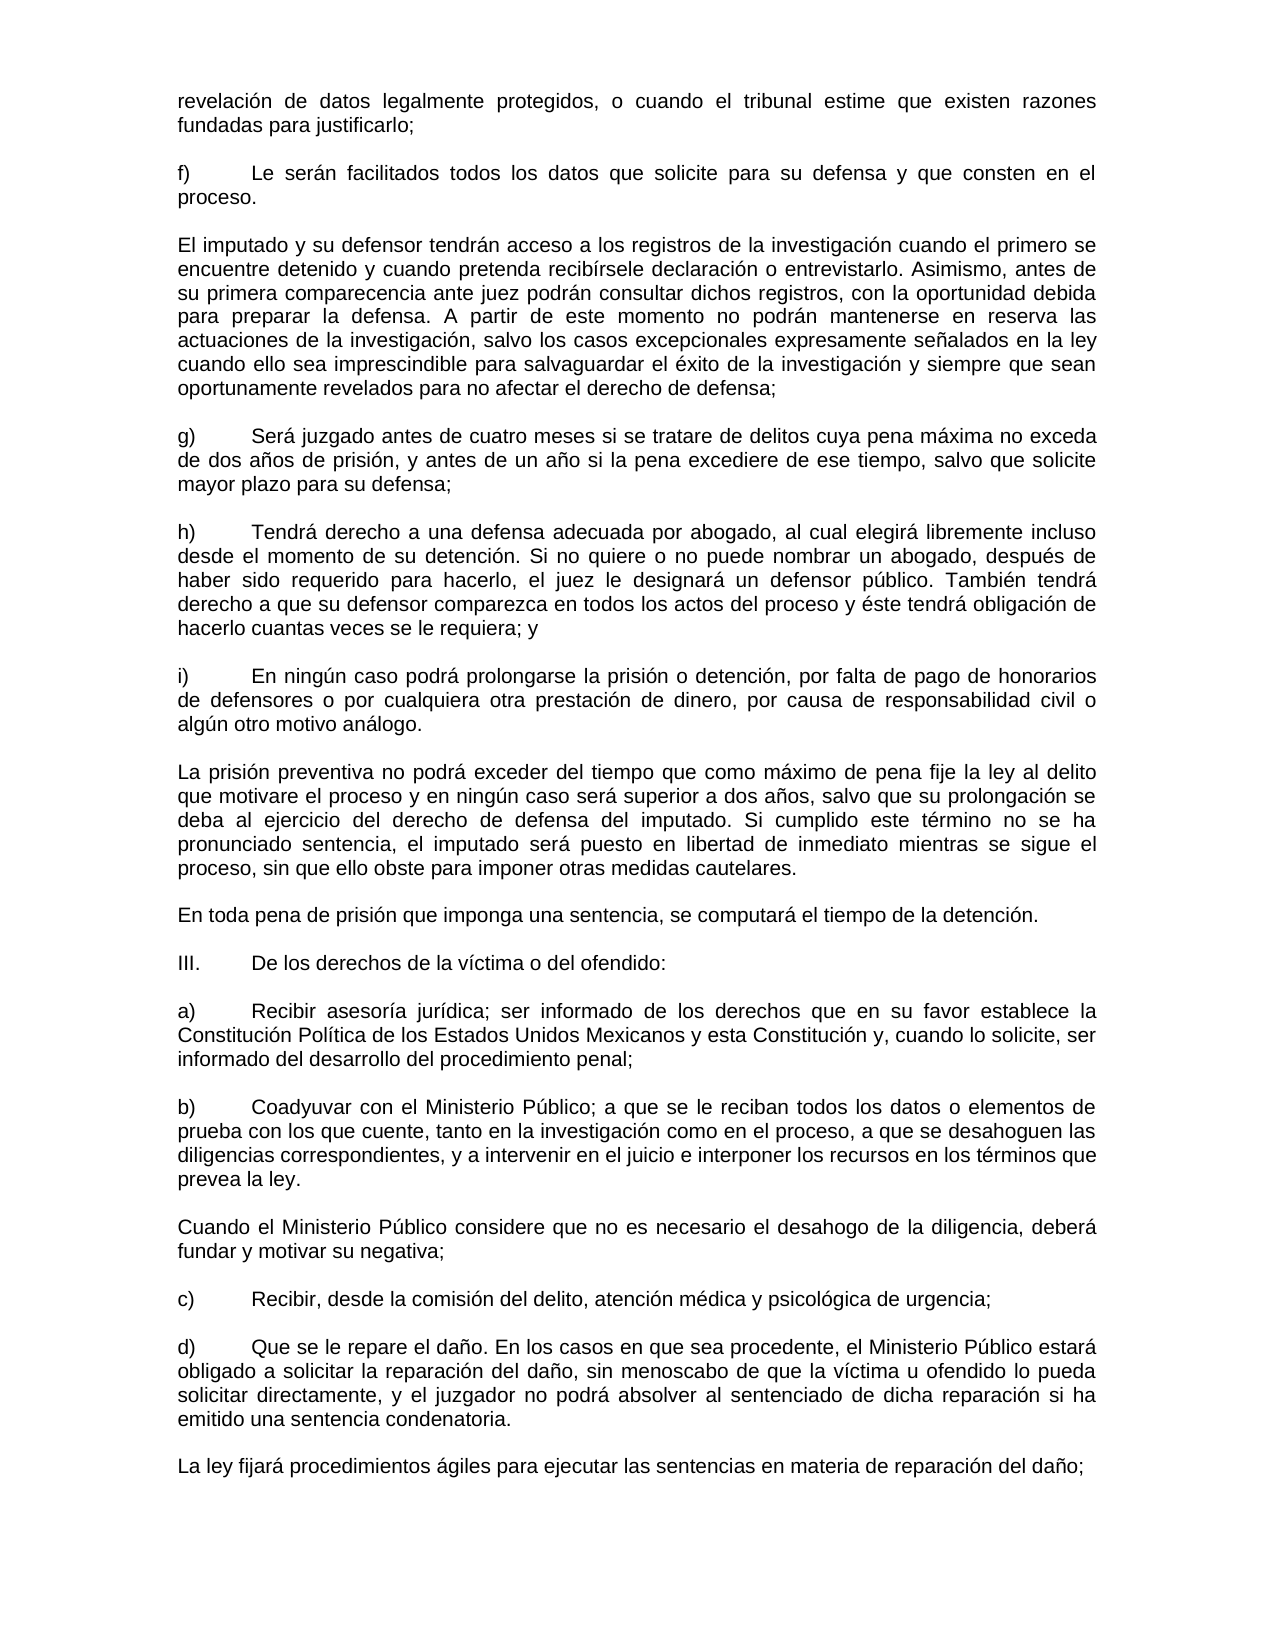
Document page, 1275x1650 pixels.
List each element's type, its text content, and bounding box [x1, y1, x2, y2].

text d) Que se le repare el daño. En los casos en que sea procedente, el Ministerio Público estará obligado a solicitar la reparación del daño, sin menoscabo de que la víctima u ofendido lo pueda solicitar directamente, y el juzgador no podrá absolver al sentenciado de dicha reparación si ha emitido una sentencia condenatoria. [177, 1334, 1098, 1430]
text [177, 89, 1098, 137]
text h) Tendrá derecho a una defensa adecuada por abogado, al cual elegirá libremente incluso desde el momento de su detención. Si no quiere o no puede nombrar un abogado, después de haber sido requerido para hacerlo, el juez le designará un defensor público. También tendrá derecho a que su defensor comparezca en todos los actos del proceso y éste tendrá obligación de hacerlo cuantas veces se le requiera; y [177, 520, 1098, 640]
text El imputado y su defensor tendrán acceso a los registros de la investigación cuando el primero se encuentre detenido y cuando pretenda recibírsele declaración o entrevistarlo. Asimismo, antes de su primera comparecencia ante juez podrán consultar dichos registros, con la oportunidad debida para preparar la defensa. A partir de este momento no podrán mantenerse en reserva las actuaciones de la investigación, salvo los casos excepcionales expresamente señalados en la ley cuando ello sea imprescindible para salvaguardar el éxito de la investigación y siempre que sean oportunamente revelados para no afectar el derecho de defensa; [177, 232, 1098, 400]
text a) Recibir asesoría jurídica; ser informado de los derechos que en su favor establece de los Estados Unidos Mexicanos y esta Constitución y, cuando lo solicite, ser informado del desarrollo del procedimiento penal; [177, 999, 1098, 1071]
text g) Será juzgado antes de cuatro meses si se tratare de delitos cuya pena máxima no exceda de dos años de prisión, y antes de un año si la pena excediere de ese tiempo, salvo que solicite mayor plazo para su defensa; [177, 424, 1098, 496]
text i) En ningún caso podrá prolongarse la prisión o detención, por falta de pago de honorarios de defensores o por cualquiera otra prestación de dinero, por causa de responsabilidad civil o algún otro motivo análogo. [177, 664, 1098, 736]
text c) Recibir, desde la comisión del delito, atención médica y psicológica de urgencia; [177, 1287, 1098, 1311]
text En toda pena de prisión que imponga una sentencia, se computará el tiempo de la detención. [177, 903, 1098, 927]
text III. De los derechos de la víctima o del ofendido: [177, 951, 1098, 975]
text f) Le serán facilitados todos los datos que solicite para su defensa y que consten en el proceso. [177, 161, 1098, 208]
text b) Coadyuvar con el Ministerio Público; a que se le reciban todos los datos o elementos de prueba con los que cuente, tanto en la investigación como en el proceso, a que se desahoguen las diligencias correspondientes, y a intervenir en el juicio e interponer los recursos en los términos que prevea la ley. [177, 1095, 1098, 1191]
text Cuando el Ministerio Público considere que no es necesario el desahogo de la diligencia, deberá fundar y motivar su negativa; [177, 1215, 1098, 1263]
text La ley fijará procedimientos ágiles para ejecutar las sentencias en materia de reparación del daño; [177, 1454, 1098, 1478]
text La prisión preventiva no podrá exceder del tiempo que como máximo de pena fije la ley al delito que motivare el proceso y en ningún caso será superior a dos años, salvo que su prolongación se deba al ejercicio del derecho de defensa del imputado. Si cumplido este término no se ha pronunciado sentencia, el imputado será puesto en libertad de inmediato mientras se sigue el proceso, sin que ello obste para imponer otras medidas cautelares. [177, 759, 1098, 879]
